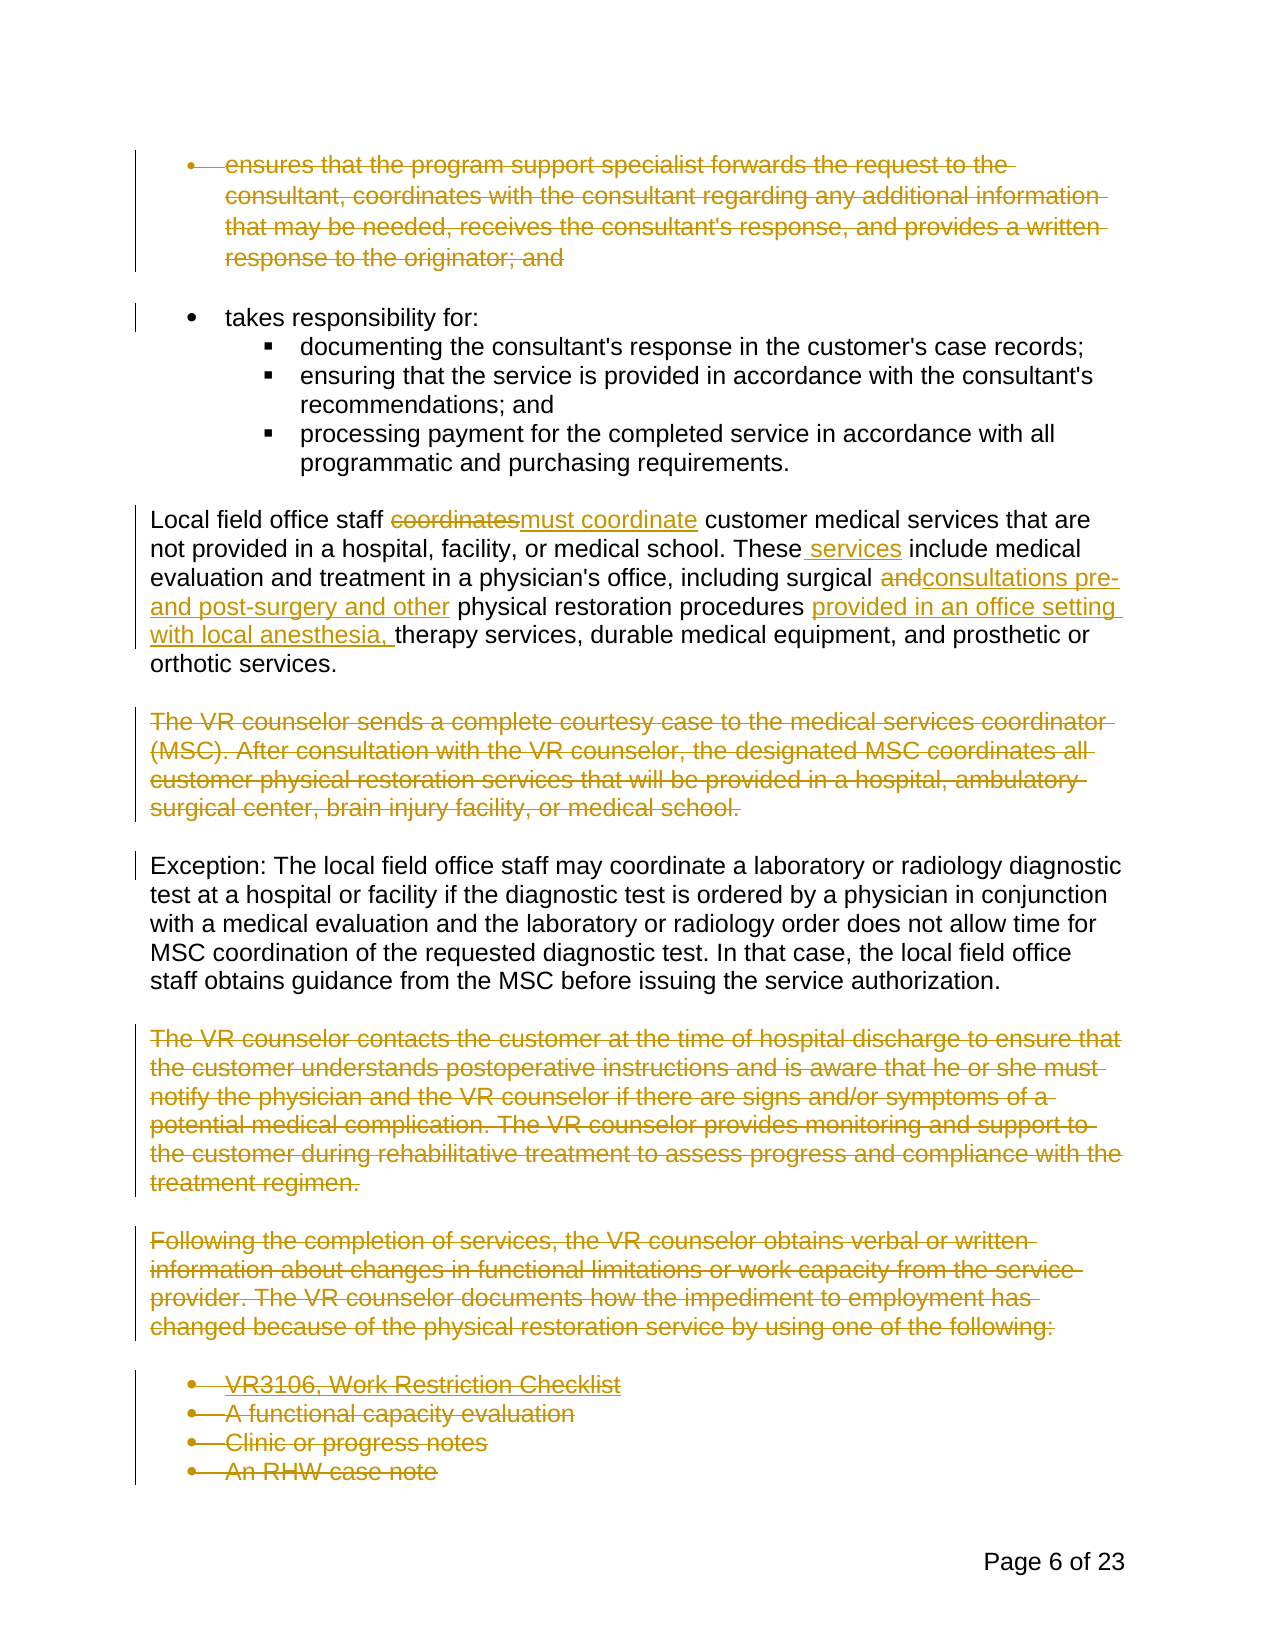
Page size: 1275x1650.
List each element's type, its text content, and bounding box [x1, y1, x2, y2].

list processing payment for the completed service in accordance with all programmatic and purchasing requirements. [262, 419, 1125, 476]
list ensuring that the service is provided in accordance with the consultant's recommendations; and [262, 361, 1125, 419]
text Local field office staff customer medical services that are not provided in a hospital, facility, or medical school. These include medical evaluation and treatment in a physician's office, including surgical physical restoration procedures therapy services, durable medical equipment, and prosthetic or orthotic services. [150, 505, 1125, 678]
list documenting the consultant's response in the customer's case records; [262, 332, 1125, 361]
list takes responsibility for: [187, 303, 1125, 332]
text Exception: The local field office staff may coordinate a laboratory or radiology diagnostic test at a hospital or facility if the diagnostic test is ordered by a physician in conjunction with a medical evaluation and the laboratory or radiology order does not allow time for MSC coordination of the requested diagnostic test. In that case, the local field office staff obtains guidance from the MSC before issuing the service authorization. [150, 851, 1125, 995]
